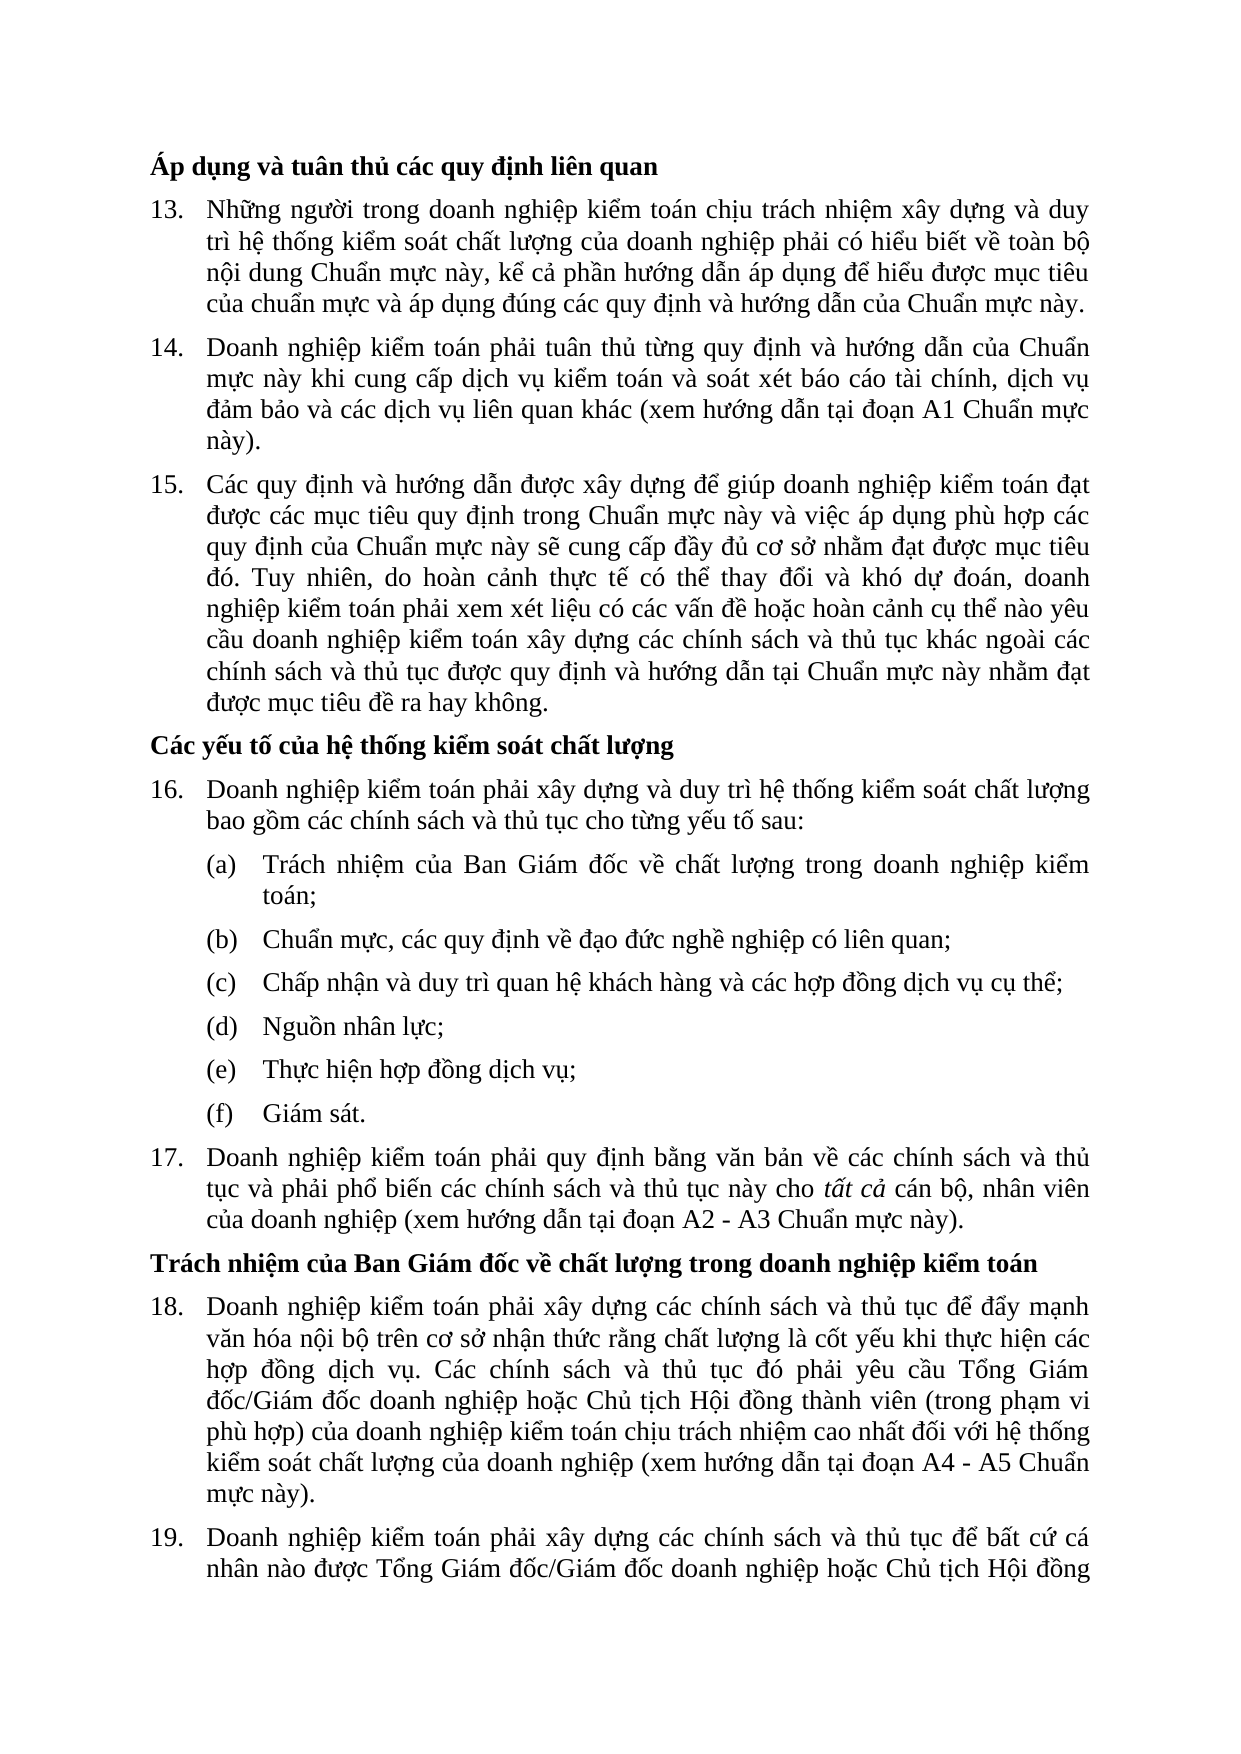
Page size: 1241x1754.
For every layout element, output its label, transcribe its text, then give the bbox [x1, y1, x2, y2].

list Doanh nghiệp kiểm toán phải xây dựng và duy trì hệ thống kiểm soát chất lượng bao gồm các chính sách và thủ tục cho từng yếu tố sau: [150, 773, 1090, 835]
list Chuẩn mực, các quy định về đạo đức nghề nghiệp có liên quan; [206, 923, 1090, 954]
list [150, 1521, 1090, 1583]
list Chấp nhận và duy trì quan hệ khách hàng và các hợp đồng dịch vụ cụ thể; [206, 966, 1090, 997]
list Doanh nghiệp kiểm toán phải quy định bằng văn bản về các chính sách và thủ tục và phải phổ biến các chính sách và thủ tục này cho tất cả cán bộ, nhân viên của doanh nghiệp (xem hướng dẫn tại đoạn A2 - A3 Chuẩn mực này). [150, 1141, 1090, 1234]
list Nguồn nhân lực; [206, 1010, 1090, 1041]
list Giám sát. [206, 1097, 1090, 1128]
list Các quy định và hướng dẫn được xây dựng để giúp doanh nghiệp kiểm toán đạt được các mục tiêu quy định trong Chuẩn mực này và việc áp dụng phù hợp các quy định của Chuẩn mực này sẽ cung cấp đầy đủ cơ sở nhằm đạt được mục tiêu đó. Tuy nhiên, do hoàn cảnh thực tế có thể thay đổi và khó dự đoán, doanh nghiệp kiểm toán phải xem xét liệu có các vấn đề hoặc hoàn cảnh cụ thể nào yêu cầu doanh nghiệp kiểm toán xây dựng các chính sách và thủ tục khác ngoài các chính sách và thủ tục được quy định và hướng dẫn tại Chuẩn mực này nhằm đạt được mục tiêu đề ra hay không. [150, 468, 1090, 717]
text Áp dụng và tuân thủ các quy định liên quan [150, 150, 1090, 181]
text Các yếu tố của hệ thống kiểm soát chất lượng [150, 729, 1090, 761]
list Doanh nghiệp kiểm toán phải xây dựng các chính sách và thủ tục để đẩy mạnh văn hóa nội bộ trên cơ sở nhận thức rằng chất lượng là cốt yếu khi thực hiện các hợp đồng dịch vụ. Các chính sách và thủ tục đó phải yêu cầu Tổng Giám đốc/Giám đốc doanh nghiệp hoặc Chủ tịch Hội đồng thành viên (trong phạm vi phù hợp) của doanh nghiệp kiểm toán chịu trách nhiệm cao nhất đối với hệ thống kiểm soát chất lượng của doanh nghiệp (xem hướng dẫn tại đoạn A4 - A5 Chuẩn mực này). [150, 1291, 1090, 1508]
list Thực hiện hợp đồng dịch vụ; [206, 1054, 1090, 1085]
list Doanh nghiệp kiểm toán phải tuân thủ từng quy định và hướng dẫn của Chuẩn mực này khi cung cấp dịch vụ kiểm toán và soát xét báo cáo tài chính, dịch vụ đảm bảo và các dịch vụ liên quan khác (xem hướng dẫn tại đoạn A1 Chuẩn mực này). [150, 331, 1090, 455]
list Trách nhiệm của Ban Giám đốc về chất lượng trong doanh nghiệp kiểm toán; [206, 848, 1090, 910]
text Trách nhiệm của Ban Giám đốc về chất lượng trong doanh nghiệp kiểm toán [150, 1247, 1090, 1278]
list Những người trong doanh nghiệp kiểm toán chịu trách nhiệm xây dựng và duy trì hệ thống kiểm soát chất lượng của doanh nghiệp phải có hiểu biết về toàn bộ nội dung Chuẩn mực này, kể cả phần hướng dẫn áp dụng để hiểu được mục tiêu của chuẩn mực và áp dụng đúng các quy định và hướng dẫn của Chuẩn mực này. [150, 194, 1090, 318]
